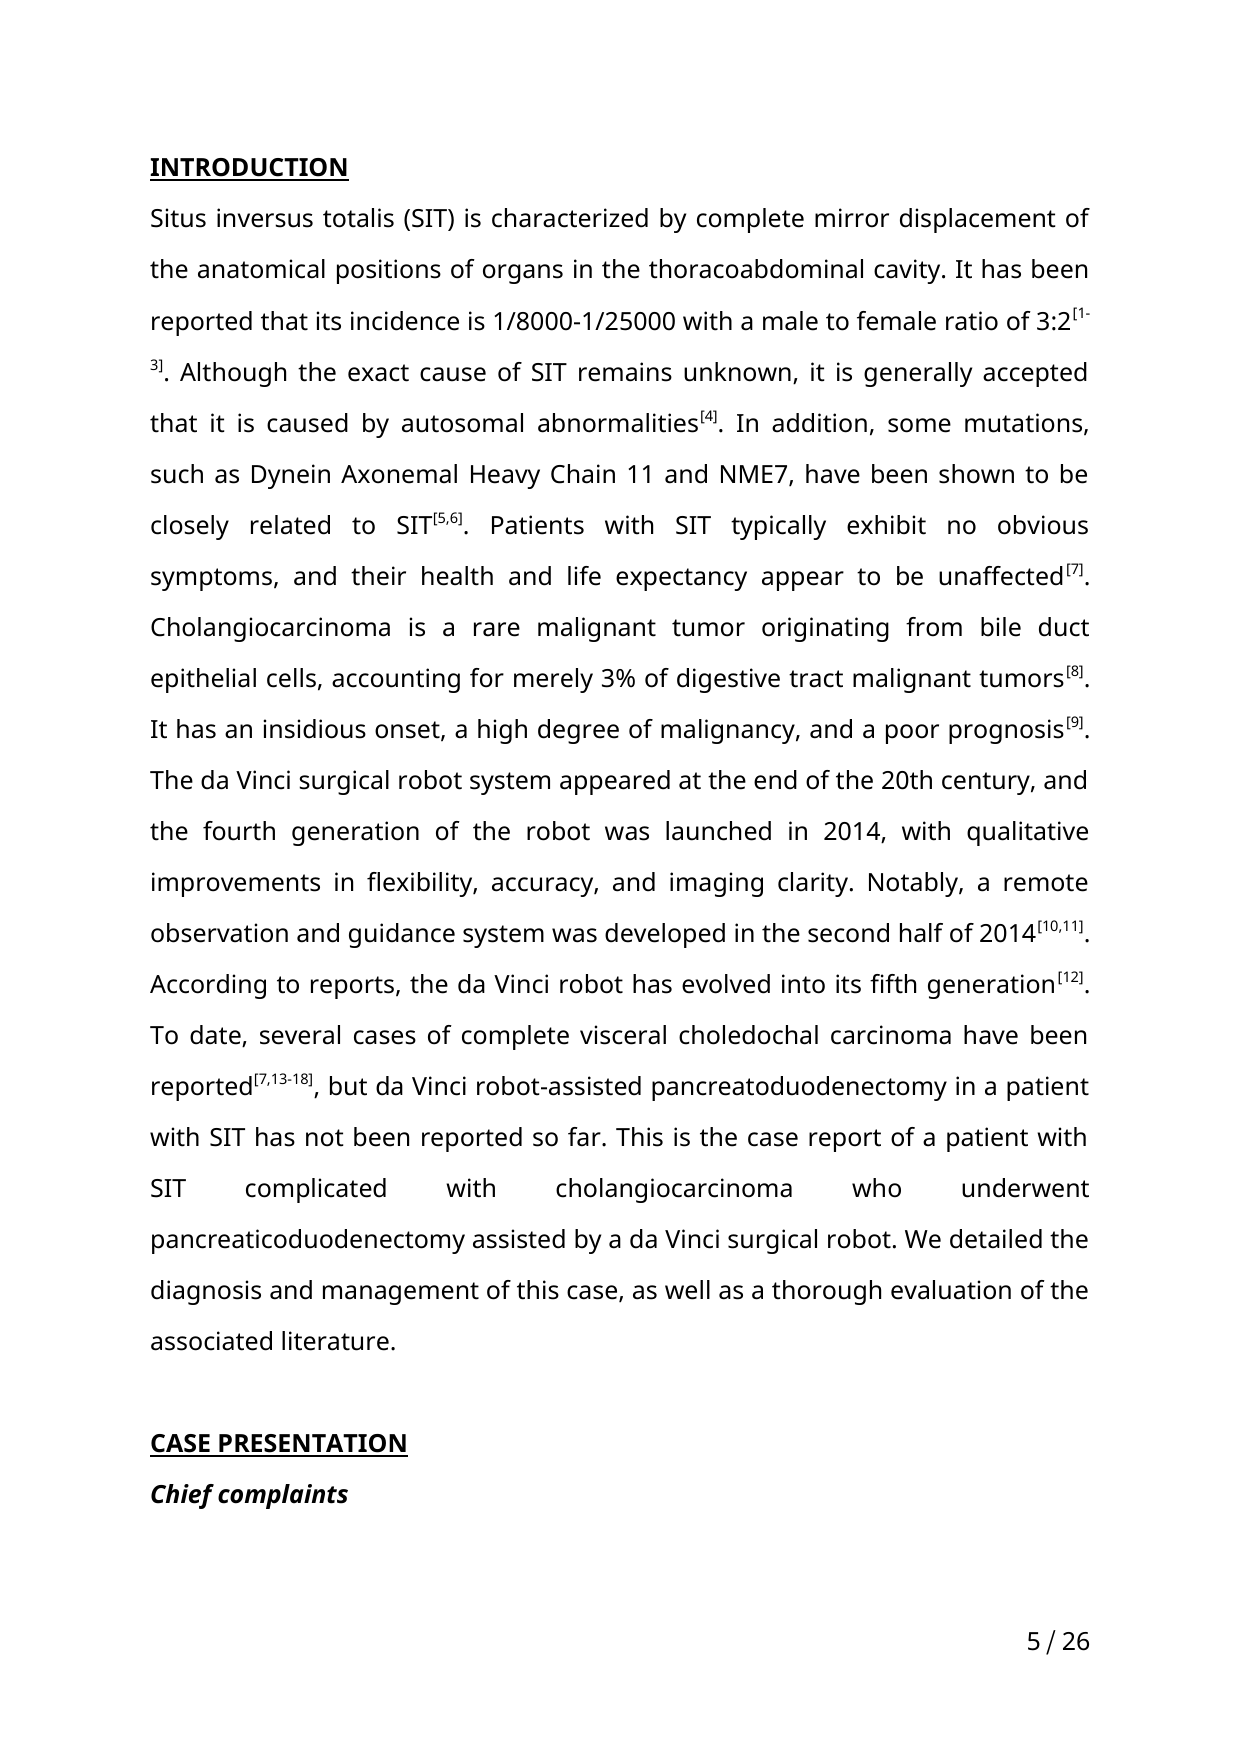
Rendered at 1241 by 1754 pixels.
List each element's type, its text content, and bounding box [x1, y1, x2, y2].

text INTRODUCTION [150, 150, 1090, 184]
text Situs inversus totalis (SIT) is characterized by complete mirror displacement of the anatomical positions of organs in the thoracoabdominal cavity. It has been reported that its incidence is 1/8000-1/25000 with a male to female ratio of 3:2[1-3]. Although the exact cause of SIT remains unknown, it is generally accepted that it is caused by autosomal abnormalities[4]. In addition, some mutations, such as Dynein Axonemal Heavy Chain 11 and NME7, have been shown to be closely related to SIT[5,6]. Patients with SIT typically exhibit no obvious symptoms, and their health and life expectancy appear to be unaffected[7]. Cholangiocarcinoma is a rare malignant tumor originating from bile duct epithelial cells, accounting for merely 3% of digestive tract malignant tumors[8]. It has an insidious onset, a high degree of malignancy, and a poor prognosis[9]. The da Vinci surgical robot system appeared at the end of the 20th century, and the fourth generation of the robot was launched in 2014, with qualitative improvements in flexibility, accuracy, and imaging clarity. Notably, a remote observation and guidance system was developed in the second half of 2014[10,11]. According to reports, the da Vinci robot has evolved into its fifth generation[12]. To date, several cases of complete visceral choledochal carcinoma have been reported[7,13-18], but da Vinci robot-assisted pancreatoduodenectomy in a patient with SIT has not been reported so far. This is the case report of a patient with SIT complicated with cholangiocarcinoma who underwent pancreaticoduodenectomy assisted by a da Vinci surgical robot. We detailed the diagnosis and management of this case, as well as a thorough evaluation of the associated literature. [150, 201, 1090, 1358]
text CASE PRESENTATION [150, 1426, 1090, 1460]
text Chief complaints [150, 1477, 1090, 1511]
